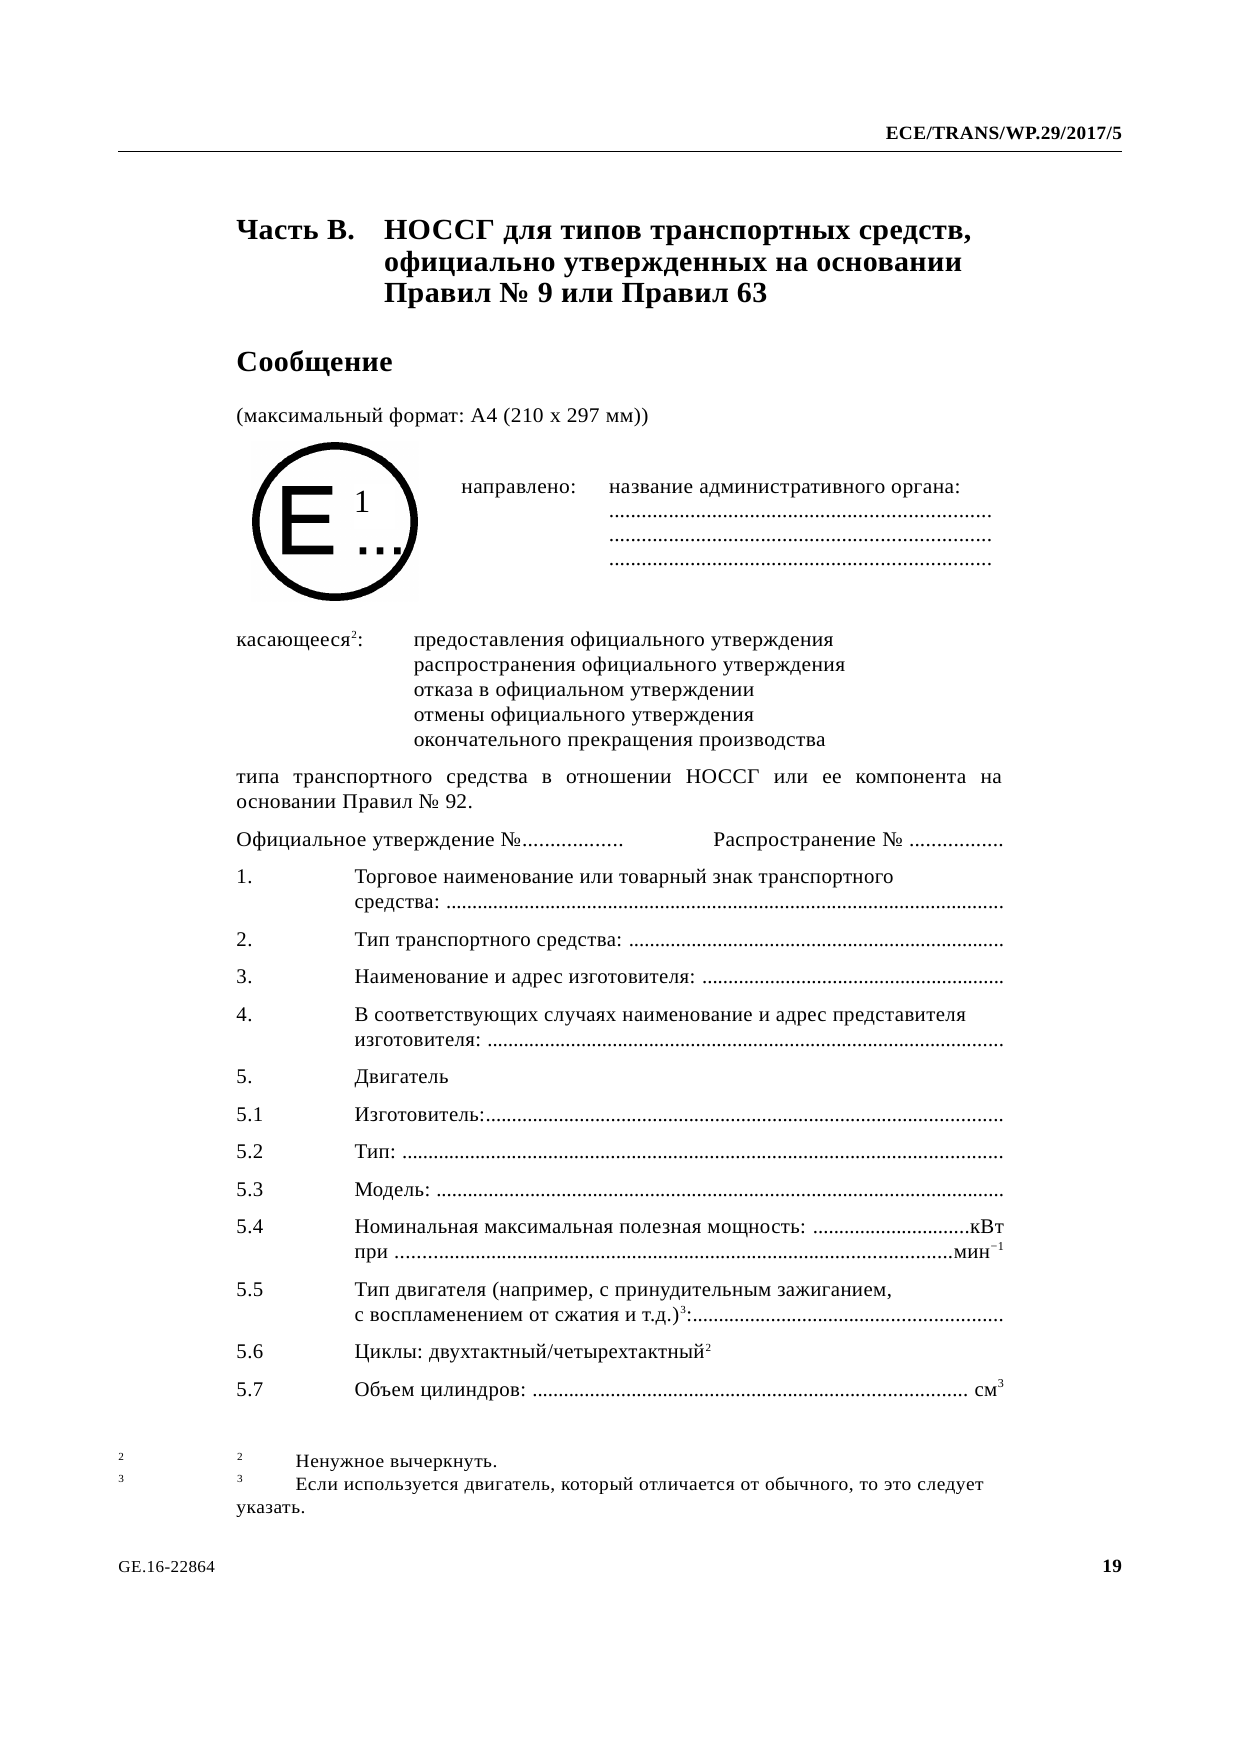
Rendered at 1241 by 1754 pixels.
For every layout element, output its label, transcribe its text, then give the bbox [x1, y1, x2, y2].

text 4. В соответствующих случаях наименование и адрес представителя изготовителя: [236, 1001, 1004, 1051]
text 5.5 Тип двигателя (например, с принудительным зажиганием, с воспламенением от сжатия и т.д.)3: [236, 1276, 1004, 1326]
text 5.1 Изготовитель: [236, 1101, 1004, 1126]
text 5.2 Тип: [236, 1138, 1004, 1163]
text касающееся2: предоставления официального утверждения [236, 626, 1004, 651]
text 3. Наименование и адрес изготовителя: [236, 963, 1004, 988]
text 5.7 Объем цилиндров: см3 [236, 1376, 1004, 1401]
text распространения официального утверждения [236, 651, 1004, 676]
text 5.3 Модель: [236, 1176, 1004, 1201]
text 5.6 Циклы: двухтактный/четырехтактный2 [236, 1338, 1004, 1363]
text окончательного прекращения производства [236, 726, 1004, 751]
text (максимальный формат: A4 (210 x 297 мм)) [236, 402, 1004, 427]
text Официальное утверждение № Распространение № [236, 826, 1004, 851]
text 5.4 Номинальная максимальная полезная мощность: кВт при ........ мин−1 [236, 1213, 1004, 1263]
text отмены официального утверждения [236, 701, 1004, 726]
text 2. Тип транспортного средства: [236, 926, 1004, 951]
text Часть B. НОССГ для типов транспортных средств, официально утвержденных на основании Правил № 9 или Правил 63 [118, 215, 1004, 308]
text 1. Торговое наименование или товарный знак транспортного средства: [236, 863, 1004, 913]
text Сообщение [118, 346, 1004, 377]
text 5. Двигатель [236, 1063, 1004, 1088]
text отказа в официальном утверждении [236, 676, 1004, 701]
text 1 [250, 440, 990, 613]
text типа транспортного средства в отношении НОССГ или ее компонента на основании Правил № 92. [236, 763, 1004, 813]
